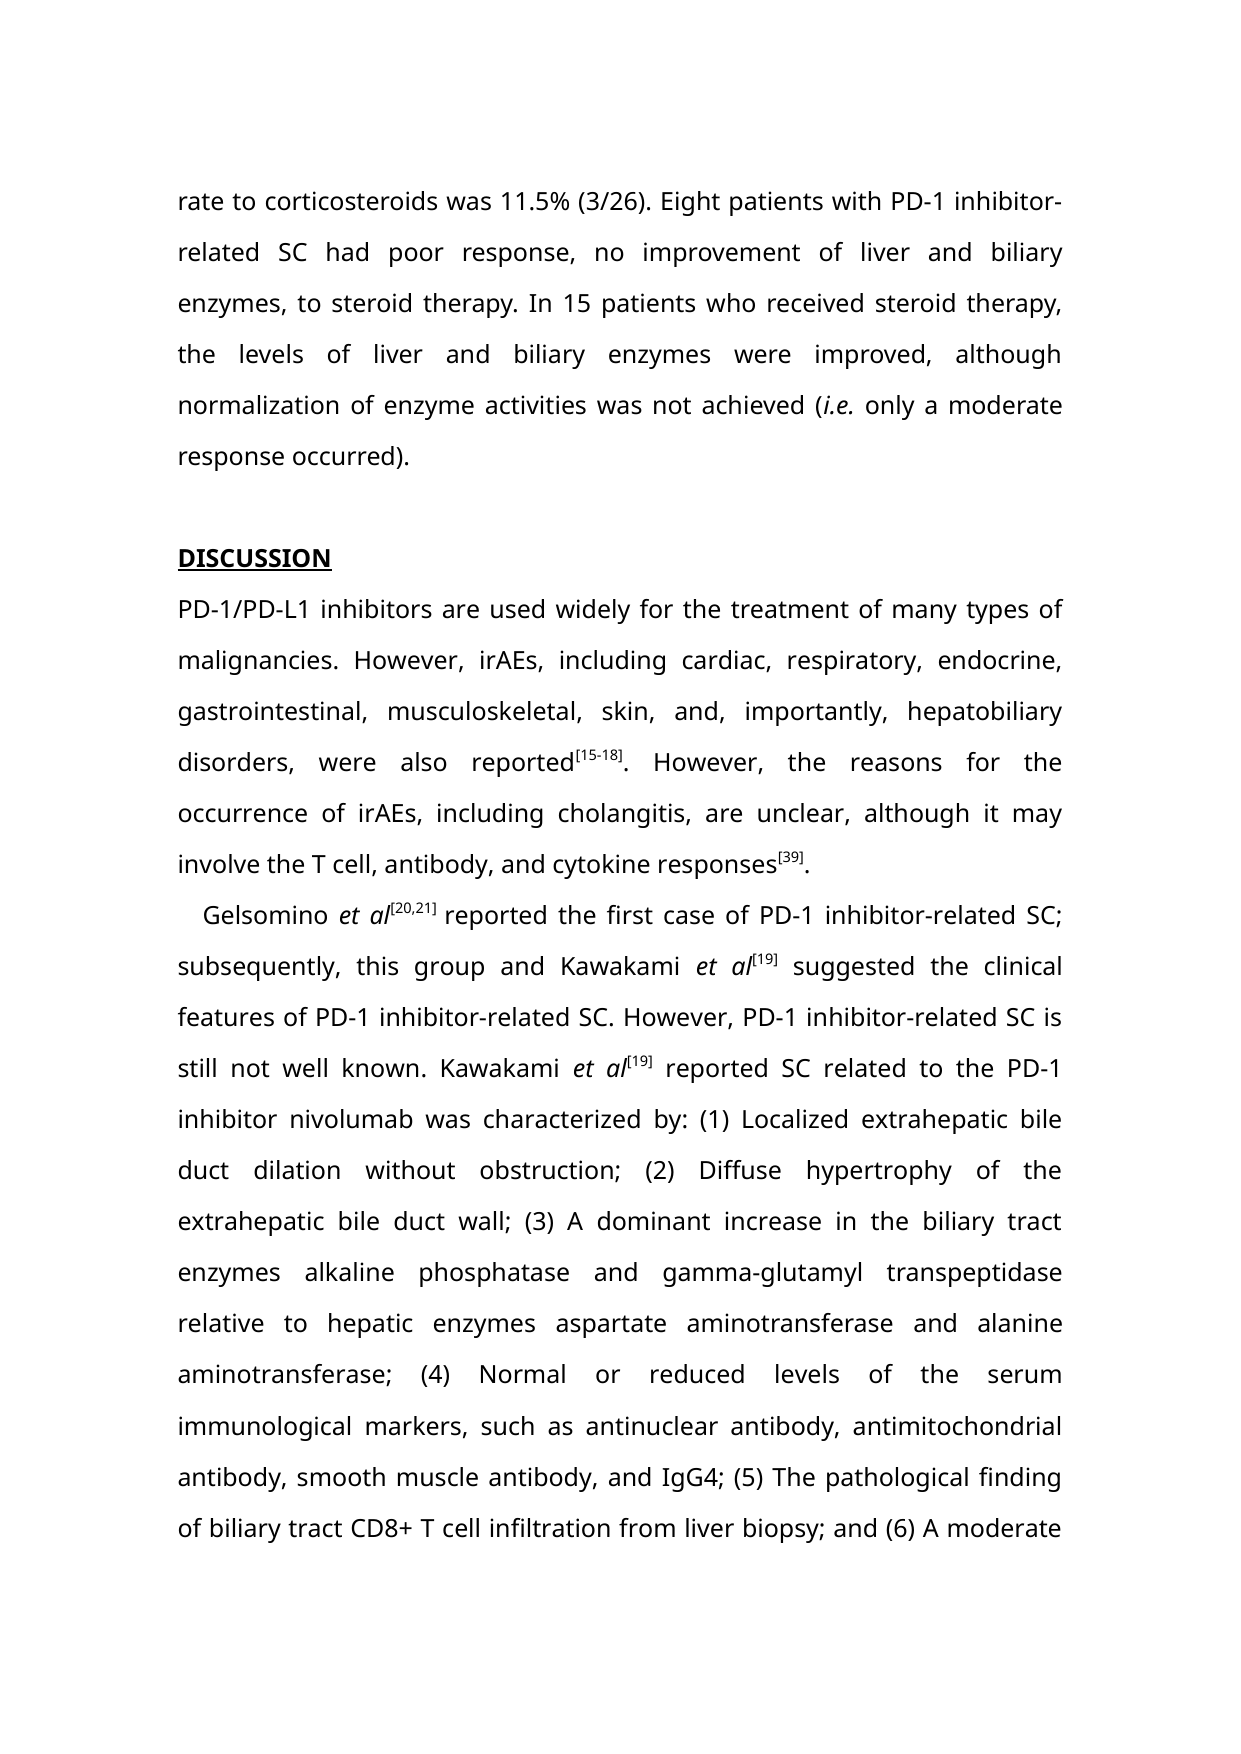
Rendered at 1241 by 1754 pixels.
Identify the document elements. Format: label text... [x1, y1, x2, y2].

text DISCUSSION [177, 541, 1063, 574]
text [177, 183, 1063, 472]
text PD-1/PD-L1 inhibitors are used widely for the treatment of many types of malignancies. However, irAEs, including cardiac, respiratory, endocrine, gastrointestinal, musculoskeletal, skin, and, importantly, hepatobiliary disorders, were also reported[15-18]. However, the reasons for the occurrence of irAEs, including cholangitis, are unclear, although it may involve the T cell, antibody, and cytokine responses[39]. [177, 592, 1063, 881]
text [177, 898, 1063, 1544]
